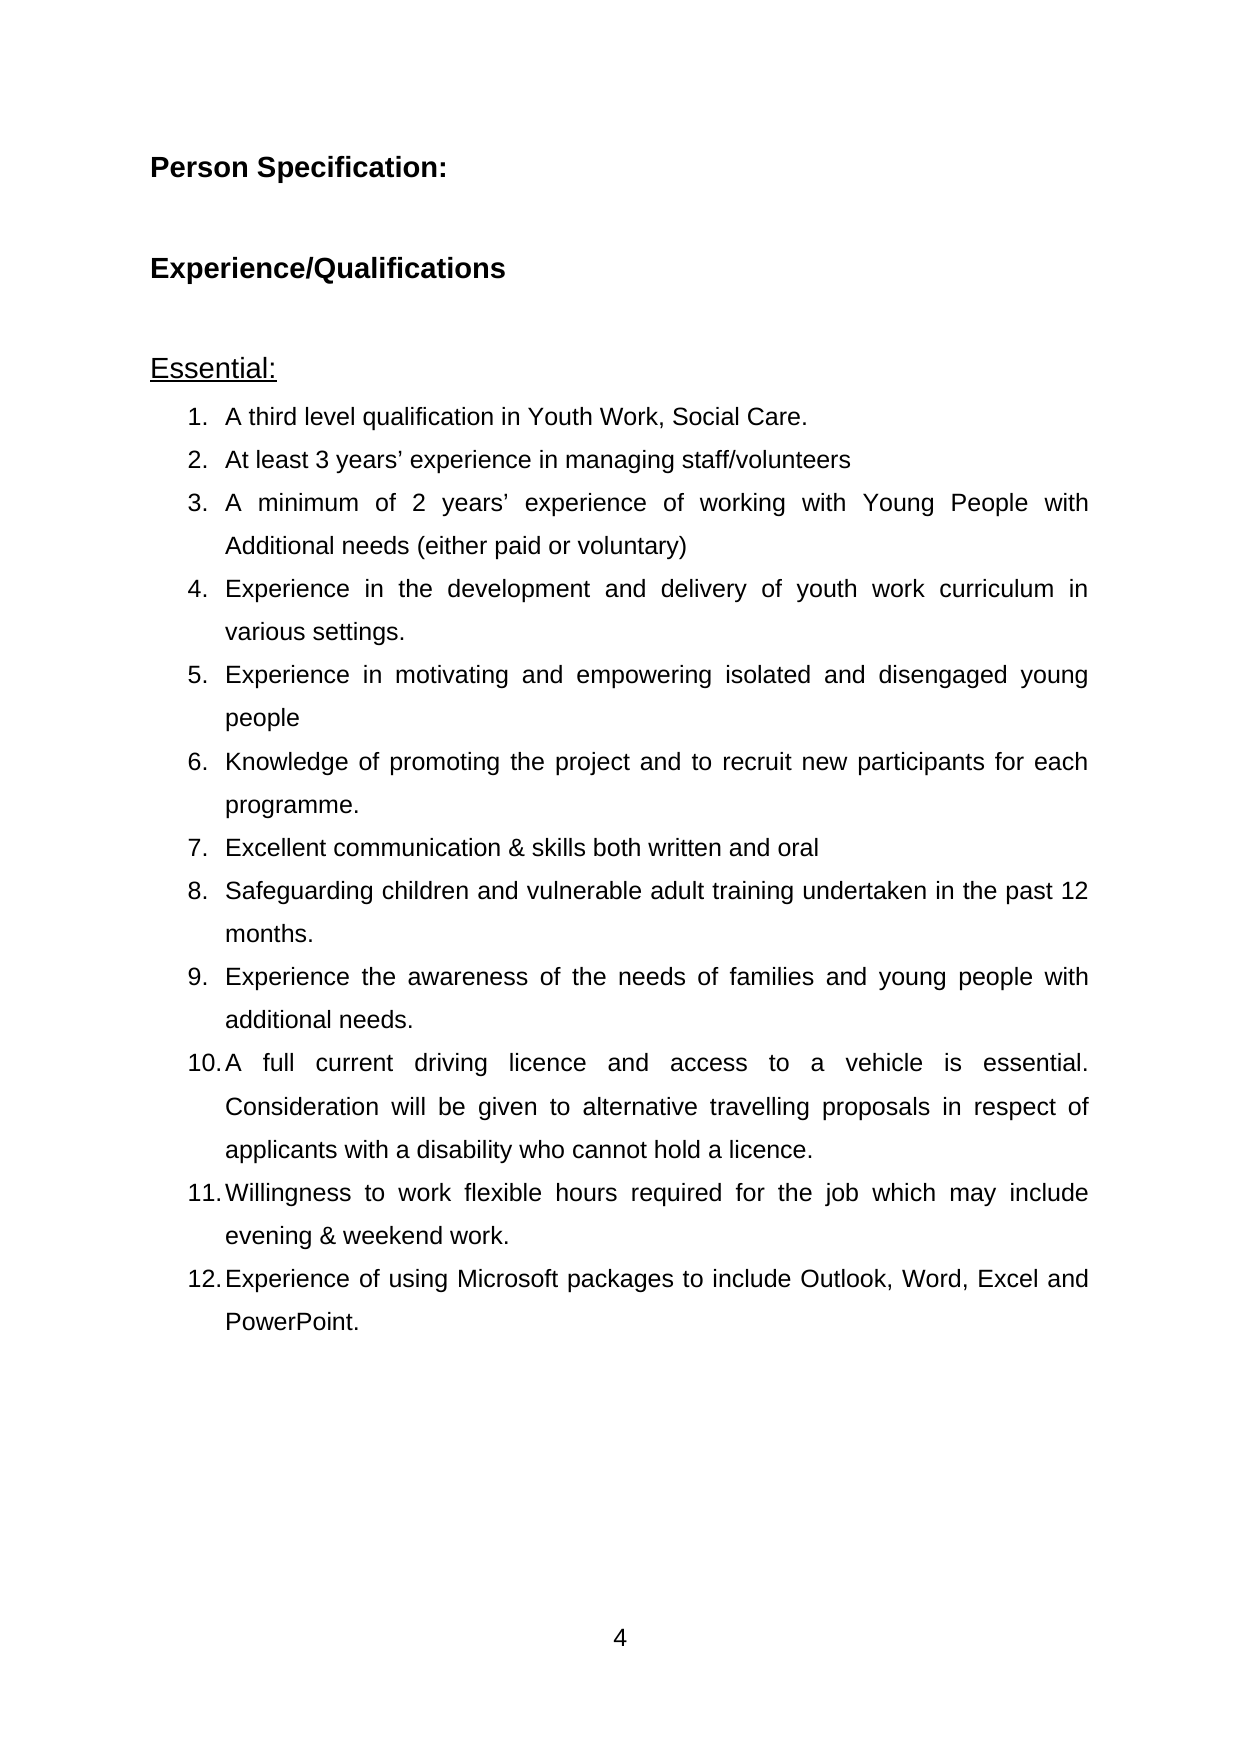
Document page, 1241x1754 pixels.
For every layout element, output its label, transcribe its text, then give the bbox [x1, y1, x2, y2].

list Excellent communication & skills both written and oral [187, 833, 1090, 862]
list A full current driving licence and access to a vehicle is essential. Consideration will be given to alternative travelling proposals in respect of applicants with a disability who cannot hold a licence. [187, 1048, 1090, 1163]
list Experience the awareness of the needs of families and young people with additional needs. [187, 962, 1090, 1034]
list Safeguarding children and vulnerable adult training undertaken in the past 12 months. [187, 876, 1090, 948]
text Person Specification: [150, 150, 1090, 183]
list Experience in the development and delivery of youth work curriculum in various settings. [187, 574, 1090, 646]
list Experience of using Microsoft packages to include Outlook, Word, Excel and PowerPoint. [187, 1264, 1090, 1336]
text Essential: [150, 351, 1090, 385]
list A minimum of 2 years’ experience of working with Young People with Additional needs (either paid or voluntary) [187, 488, 1090, 560]
list Willingness to work flexible hours required for the job which may include evening & weekend work. [187, 1178, 1090, 1250]
list A third level qualification in Youth Work, Social Care. [187, 402, 1090, 430]
list Experience in motivating and empowering isolated and disengaged young people [187, 660, 1090, 732]
list Knowledge of promoting the project and to recruit new participants for each programme. [187, 747, 1090, 818]
text Experience/Qualifications [150, 251, 1090, 284]
list At least 3 years’ experience in managing staff/volunteers [187, 445, 1090, 473]
